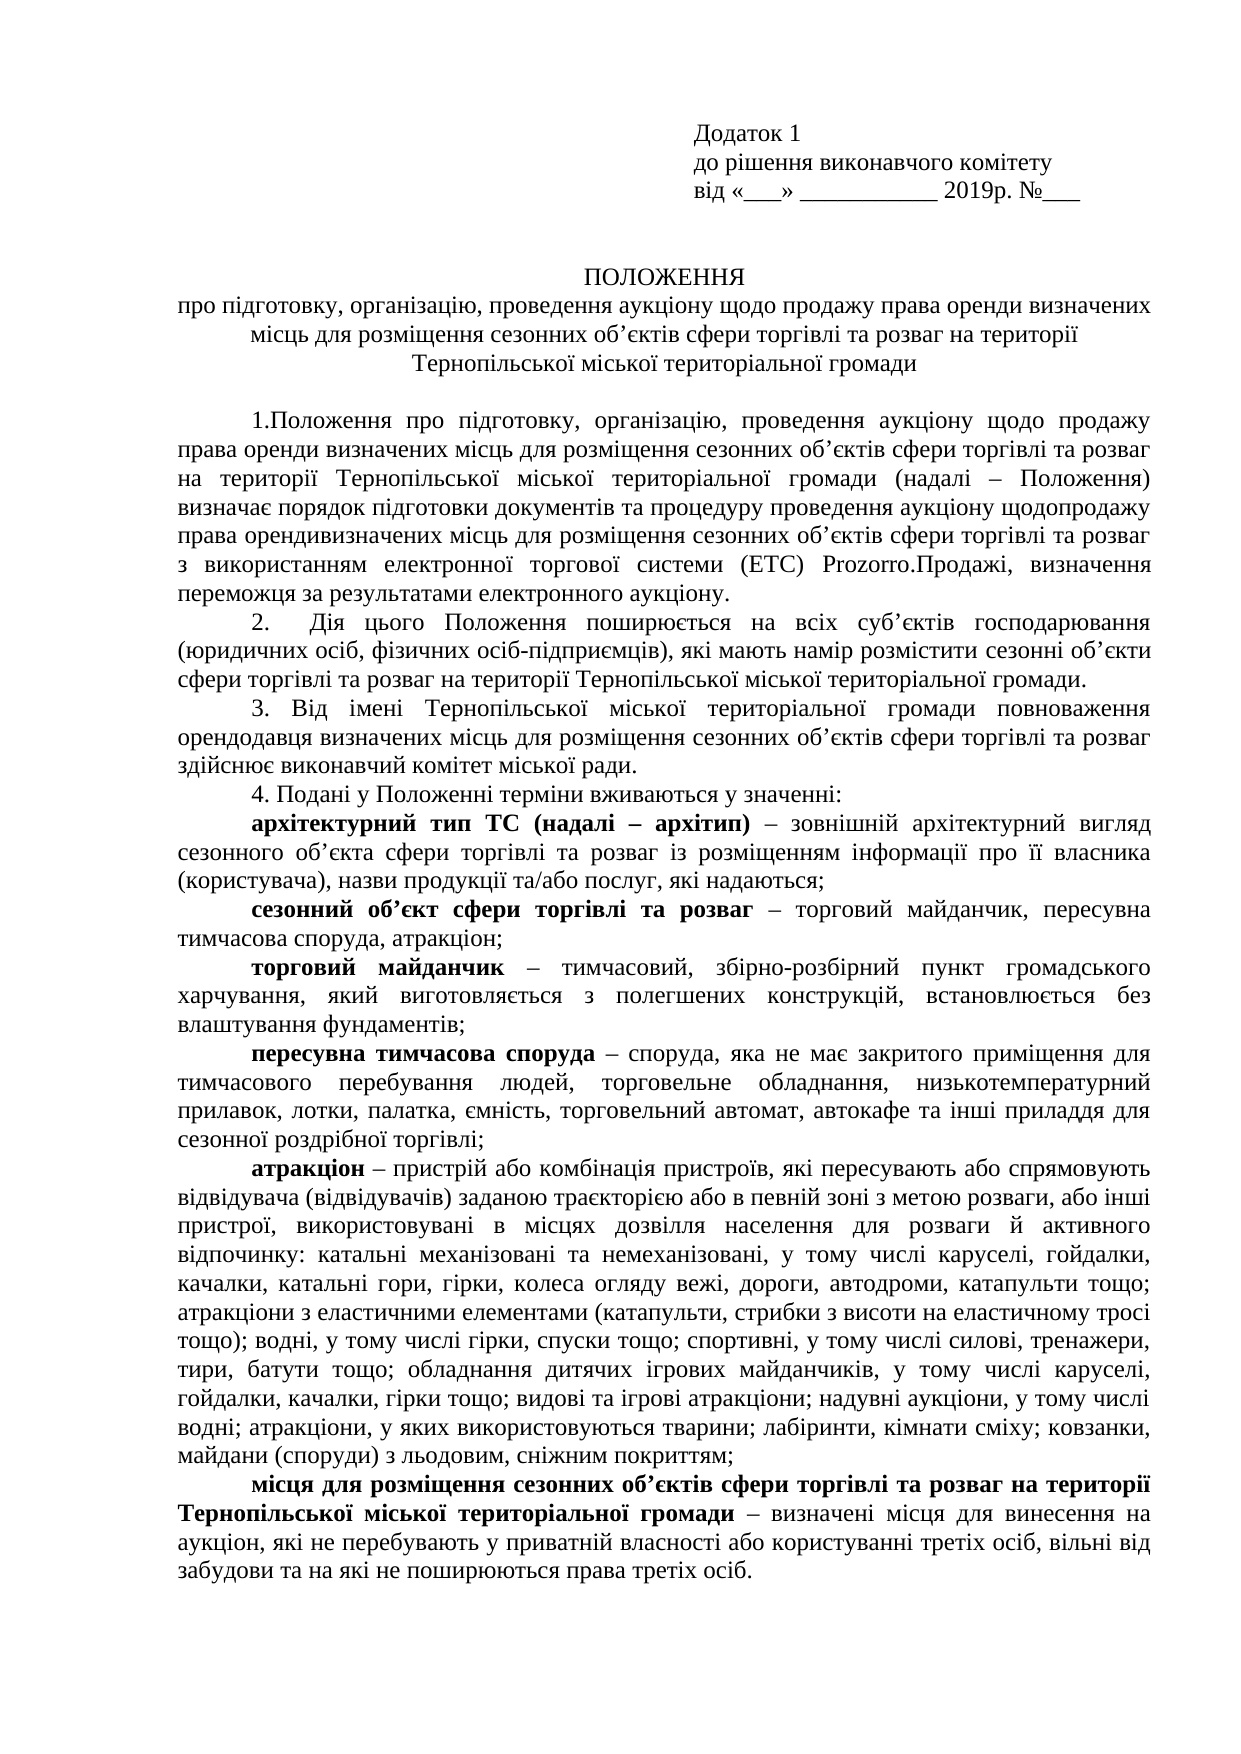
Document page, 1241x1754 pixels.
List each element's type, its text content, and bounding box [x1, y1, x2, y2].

text 2. Дія цього Положення поширюється на всіх суб’єктів господарювання (юридичних осіб, фізичних осіб-підприємців), які мають намір розмістити сезонні об’єкти сфери торгівлі та розваг на території Тернопільської міської територіальної громади. [177, 607, 1152, 693]
text сезонний об’єкт сфери торгівлі та розваг – торговий майданчик, пересувна тимчасова споруда, атракціон; [177, 894, 1152, 952]
text Тернопільської міської територіальної громади [177, 348, 1152, 377]
text Додаток 1 [177, 118, 1152, 147]
text архітектурний тип ТС (надалі – архітип) – зовнішній архітектурний вигляд сезонного об’єкта сфери торгівлі та розваг із розміщенням інформації про її власника (користувача), назви продукції та/або послуг, які надаються; [177, 808, 1152, 894]
text 3. Від імені Тернопільської міської територіальної громади повноваження орендодавця визначених місць для розміщення сезонних об’єктів сфери торгівлі та розваг здійснює виконавчий комітет міської ради. [177, 693, 1152, 779]
text ПОЛОЖЕННЯ [177, 262, 1152, 291]
text пересувна тимчасова споруда – споруда, яка не має закритого приміщення для тимчасового перебування людей, торговельне обладнання, низькотемпературний прилавок, лотки, палатка, ємність, торговельний автомат, автокафе та інші приладдя для сезонної роздрібної торгівлі; [177, 1038, 1152, 1153]
text торговий майданчик – тимчасовий, збірно-розбірний пункт громадського харчування, який виготовляється з полегшених конструкцій, встановлюється без влаштування фундаментів; [177, 952, 1152, 1038]
text атракціон – пристрій або комбінація пристроїв, які пересувають або спрямовують відвідувача (відвідувачів) заданою траєкторією або в певній зоні з метою розваги, або інші пристрої, використовувані в місцях дозвілля населення для розваги й активного відпочинку: катальні механізовані та немеханізовані, у тому числі каруселі, гойдалки, качалки, катальні гори, гірки, колеса огляду вежі, дороги, автодроми, катапульти тощо; атракціони з еластичними елементами (катапульти, стрибки з висоти на еластичному тросі тощо); водні, у тому числі гірки, спуски тощо; спортивні, у тому числі силові, тренажери, тири, батути тощо; обладнання дитячих ігрових майданчиків, у тому числі каруселі, гойдалки, качалки, гірки тощо; видові та ігрові атракціони; надувні аукціони, у тому числі водні; атракціони, у яких використовуються тварини; лабіринти, кімнати сміху; ковзанки, майдани (споруди) з льодовим, сніжним покриттям; [177, 1153, 1152, 1469]
text від «___» ___________ 2019р. №___ [177, 176, 1152, 204]
text про підготовку, організацію, проведення аукціону щодо продажу права оренди визначених місць для розміщення сезонних об’єктів сфери торгівлі та розваг на території [177, 291, 1152, 348]
text місця для розміщення сезонних об’єктів сфери торгівлі та розваг на території Тернопільської міської територіальної громади – визначені місця для винесення на аукціон, які не перебувають у приватній власності або користуванні третіх осіб, вільні від забудови та на які не поширюються права третіх осіб. [177, 1469, 1152, 1584]
text 4. Подані у Положенні терміни вживаються у значенні: [177, 779, 1152, 808]
text до рішення виконавчого комітету [177, 147, 1152, 176]
text 1.Положення про підготовку, організацію, проведення аукціону щодо продажу права оренди визначених місць для розміщення сезонних об’єктів сфери торгівлі та розваг на території Тернопільської міської територіальної громади (надалі – Положення) визначає порядок підготовки документів та процедуру проведення аукціону щодопродажу права орендивизначених місць для розміщення сезонних об’єктів сфери торгівлі та розваг з використанням електронної торгової системи (ЕТС) Prozorro.Продажі, визначення переможця за результатами електронного аукціону. [177, 406, 1152, 607]
